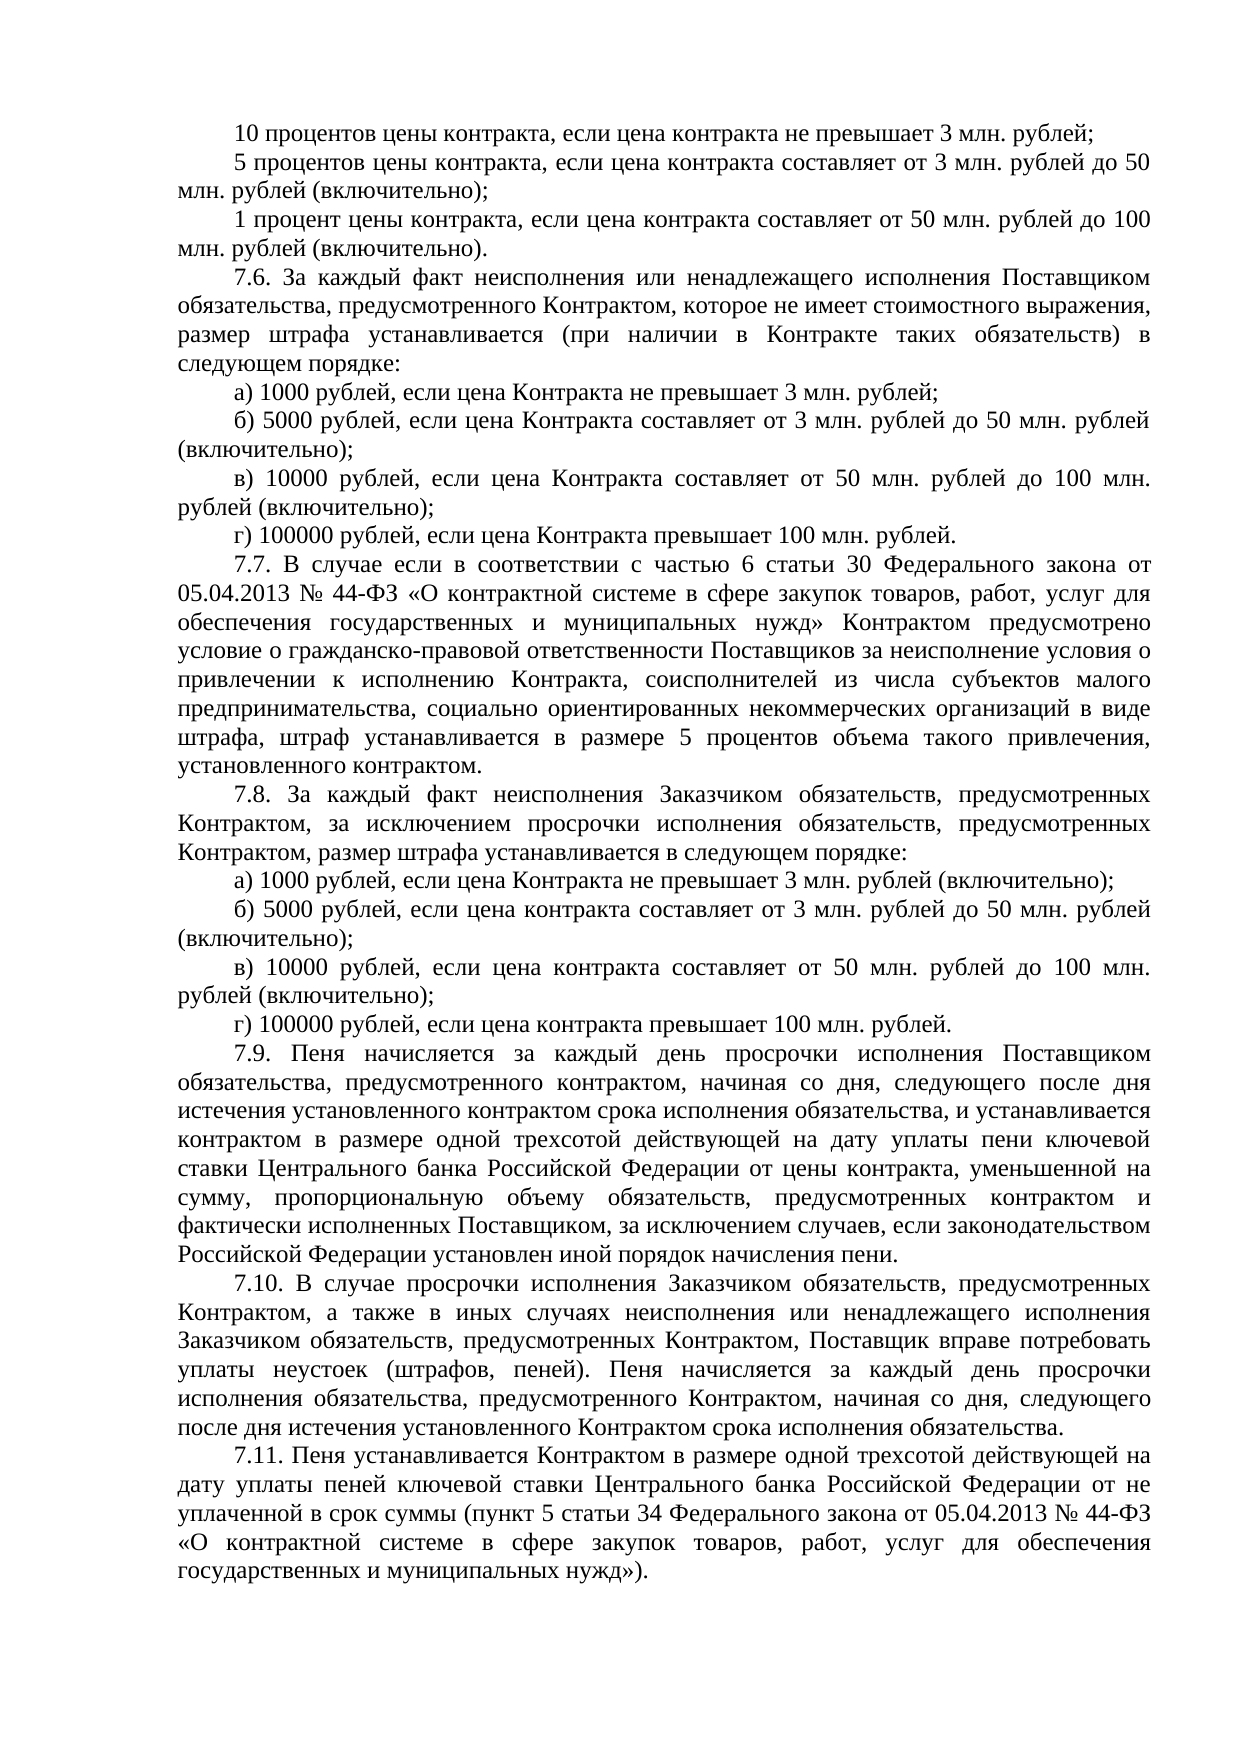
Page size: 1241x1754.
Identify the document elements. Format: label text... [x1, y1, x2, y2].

text в) 10000 рублей, если цена Контракта составляет от 50 млн. рублей до 100 млн. рублей (включительно); [177, 463, 1152, 521]
text 7.11. Пеня устанавливается Контрактом в размере одной трехсотой действующей на дату уплаты пеней ключевой ставки Центрального банка Российской Федерации от не уплаченной в срок суммы (пункт 5 статьи 34 Федерального закона от 05.04.2013 № 44-ФЗ «О контрактной системе в сфере закупок товаров, работ, услуг для обеспечения государственных и муниципальных нужд»). [177, 1441, 1152, 1584]
text 7.9. Пеня начисляется за каждый день просрочки исполнения Поставщиком обязательства, предусмотренного контрактом, начиная со дня, следующего после дня истечения установленного контрактом срока исполнения обязательства, и устанавливается контрактом в размере одной трехсотой действующей на дату уплаты пени ключевой ставки Центрального банка Российской Федерации от цены контракта, уменьшенной на сумму, пропорциональную объему обязательств, предусмотренных контрактом и фактически исполненных Поставщиком, за исключением случаев, если законодательством Российской Федерации установлен иной порядок начисления пени. [177, 1038, 1152, 1268]
text 1 процент цены контракта, если цена контракта составляет от 50 млн. рублей до 100 млн. рублей (включительно). [177, 204, 1152, 262]
text г) 100000 рублей, если цена контракта превышает 100 млн. рублей. [177, 1009, 1152, 1038]
text 10 процентов цены контракта, если цена контракта не превышает 3 млн. рублей; [177, 118, 1152, 147]
text в) 10000 рублей, если цена контракта составляет от 50 млн. рублей до 100 млн. рублей (включительно); [177, 952, 1152, 1009]
text а) 1000 рублей, если цена Контракта не превышает 3 млн. рублей; [177, 377, 1152, 406]
text б) 5000 рублей, если цена контракта составляет от 3 млн. рублей до 50 млн. рублей (включительно); [177, 894, 1152, 952]
text 7.7. В случае если в соответствии с частью 6 статьи 30 Федерального закона от 05.04.2013 № 44-ФЗ «О контрактной системе в сфере закупок товаров, работ, услуг для обеспечения государственных и муниципальных нужд» Контрактом предусмотрено условие о гражданско-правовой ответственности Поставщиков за неисполнение условия о привлечении к исполнению Контракта, соисполнителей из числа субъектов малого предпринимательства, социально ориентированных некоммерческих организаций в виде штрафа, штраф устанавливается в размере 5 процентов объема такого привлечения, установленного контрактом. [177, 549, 1152, 779]
text а) 1000 рублей, если цена Контракта не превышает 3 млн. рублей (включительно); [177, 866, 1152, 894]
text 7.10. В случае просрочки исполнения Заказчиком обязательств, предусмотренных Контрактом, а также в иных случаях неисполнения или ненадлежащего исполнения Заказчиком обязательств, предусмотренных Контрактом, Поставщик вправе потребовать уплаты неустоек (штрафов, пеней). Пеня начисляется за каждый день просрочки исполнения обязательства, предусмотренного Контрактом, начиная со дня, следующего после дня истечения установленного Контрактом срока исполнения обязательства. [177, 1268, 1152, 1441]
text 5 процентов цены контракта, если цена контракта составляет от 3 млн. рублей до 50 млн. рублей (включительно); [177, 147, 1152, 204]
text 7.6. За каждый факт неисполнения или ненадлежащего исполнения Поставщиком обязательства, предусмотренного Контрактом, которое не имеет стоимостного выражения, размер штрафа устанавливается (при наличии в Контракте таких обязательств) в следующем порядке: [177, 262, 1152, 377]
text б) 5000 рублей, если цена Контракта составляет от 3 млн. рублей до 50 млн. рублей (включительно); [177, 406, 1152, 463]
text г) 100000 рублей, если цена Контракта превышает 100 млн. рублей. [177, 521, 1152, 549]
text 7.8. За каждый факт неисполнения Заказчиком обязательств, предусмотренных Контрактом, за исключением просрочки исполнения обязательств, предусмотренных Контрактом, размер штрафа устанавливается в следующем порядке: [177, 779, 1152, 866]
